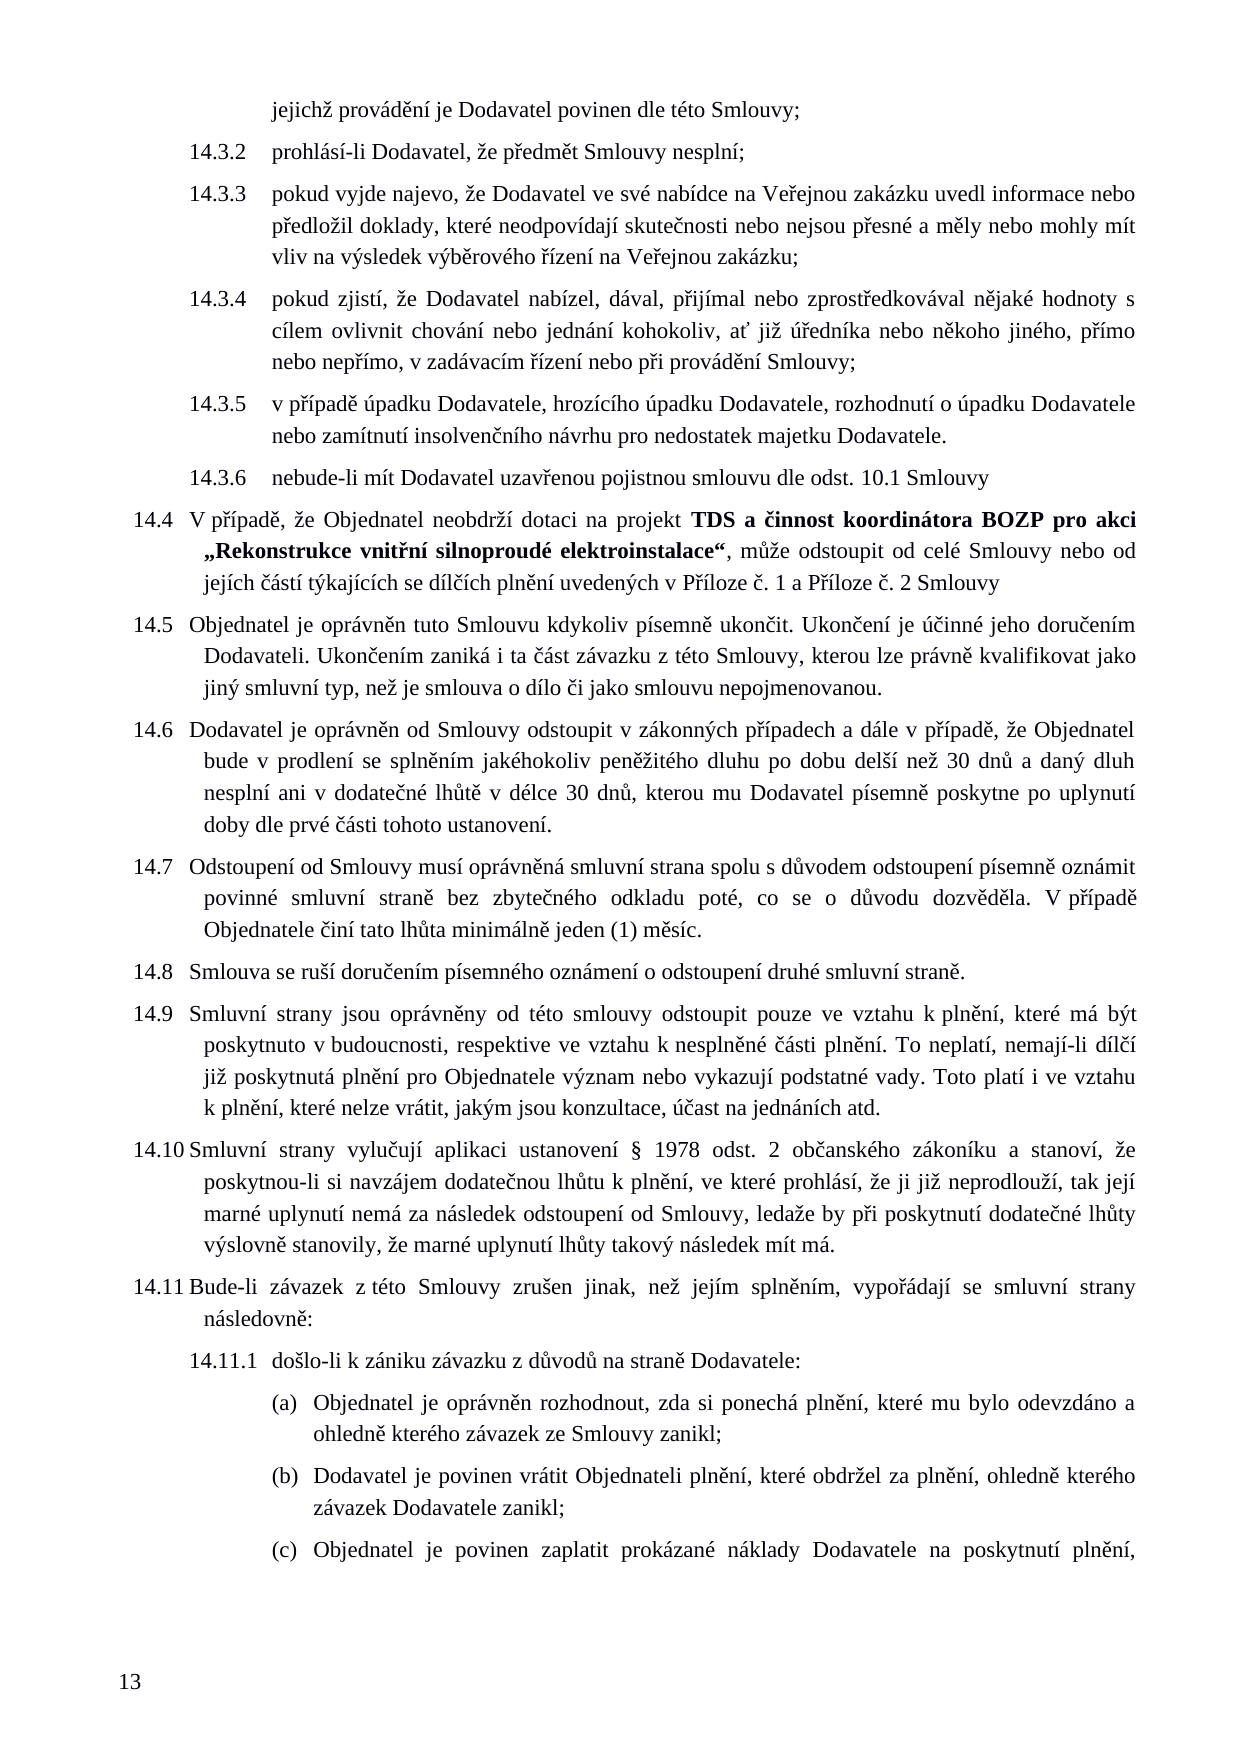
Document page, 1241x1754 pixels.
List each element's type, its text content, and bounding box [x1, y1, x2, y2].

list Smluvní strany jsou oprávněny od této smlouvy odstoupit pouze ve vztahu k plnění, které má být poskytnuto v budoucnosti, respektive ve vztahu k nesplněné části plnění. To neplatí, nemají-li dílčí již poskytnutá plnění pro Objednatele význam nebo vykazují podstatné vady. Toto platí i ve vztahu k plnění, které nelze vrátit, jakým jsou konzultace, účast na jednáních atd. [133, 1000, 1137, 1121]
list v případě úpadku Dodavatele, hrozícího úpadku Dodavatele, rozhodnutí o úpadku Dodavatele nebo zamítnutí insolvenčního návrhu pro nedostatek majetku Dodavatele. [189, 390, 1137, 448]
list prohlásí-li Dodavatel, že předmět Smlouvy nesplní; [189, 138, 1137, 164]
list Bude-li závazek z této Smlouvy zrušen jinak, než jejím splněním, vypořádají se smluvní strany následovně: [133, 1273, 1137, 1331]
list V případě, že Objednatel neobdrží dotaci na projekt TDS a činnost koordinátora BOZP pro akci „Rekonstrukce vnitřní silnoproudé elektroinstalace“, může odstoupit od celé Smlouvy nebo od jejích částí týkajících se dílčích plnění uvedených v Příloze č. 1 a Příloze č. 2 Smlouvy [133, 506, 1137, 595]
list Objednatel je oprávněn rozhodnout, zda si ponechá plnění, které mu bylo odevzdáno a ohledně kterého závazek ze Smlouvy zanikl; [272, 1389, 1137, 1447]
list Objednatel je oprávněn tuto Smlouvu kdykoliv písemně ukončit. Ukončení je účinné jeho doručením Dodavateli. Ukončením zaniká i ta část závazku z této Smlouvy, kterou lze právně kvalifikovat jako jiný smluvní typ, než je smlouva o dílo či jako smlouvu nepojmenovanou. [133, 611, 1137, 700]
list Smluvní strany vylučují aplikaci ustanovení § 1978 odst. 2 občanského zákoníku a stanoví, že poskytnou-li si navzájem dodatečnou lhůtu k plnění, ve které prohlásí, že ji již neprodlouží, tak její marné uplynutí nemá za následek odstoupení od Smlouvy, ledaže by při poskytnutí dodatečné lhůty výslovně stanovily, že marné uplynutí lhůty takový následek mít má. [133, 1136, 1137, 1257]
list došlo-li k zániku závazku z důvodů na straně Dodavatele: [189, 1347, 1137, 1373]
list nebude-li mít Dodavatel uzavřenou pojistnou smlouvu dle odst. 10.1 Smlouvy [189, 464, 1137, 490]
list Dodavatel je povinen vrátit Objednateli plnění, které obdržel za plnění, ohledně kterého závazek Dodavatele zanikl; [272, 1462, 1137, 1520]
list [189, 96, 1137, 122]
list Smlouva se ruší doručením písemného oznámení o odstoupení druhé smluvní straně. [133, 958, 1137, 984]
list Dodavatel je oprávněn od Smlouvy odstoupit v zákonných případech a dále v případě, že Objednatel bude v prodlení se splněním jakéhokoliv peněžitého dluhu po dobu delší než 30 dnů a daný dluh nesplní ani v dodatečné lhůtě v délce 30 dnů, kterou mu Dodavatel písemně poskytne po uplynutí doby dle prvé části tohoto ustanovení. [133, 716, 1137, 837]
list Odstoupení od Smlouvy musí oprávněná smluvní strana spolu s důvodem odstoupení písemně oznámit povinné smluvní straně bez zbytečného odkladu poté, co se o důvodu dozvěděla. V případě Objednatele činí tato lhůta minimálně jeden (1) měsíc. [133, 853, 1137, 942]
list pokud zjistí, že Dodavatel nabízel, dával, přijímal nebo zprostředkovával nějaké hodnoty s cílem ovlivnit chování nebo jednání kohokoliv, ať již úředníka nebo někoho jiného, přímo nebo nepřímo, v zadávacím řízení nebo při provádění Smlouvy; [189, 285, 1137, 375]
list pokud vyjde najevo, že Dodavatel ve své nabídce na Veřejnou zakázku uvedl informace nebo předložil doklady, které neodpovídají skutečnosti nebo nejsou přesné a měly nebo mohly mít vliv na výsledek výběrového řízení na Veřejnou zakázku; [189, 180, 1137, 269]
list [272, 1536, 1137, 1562]
